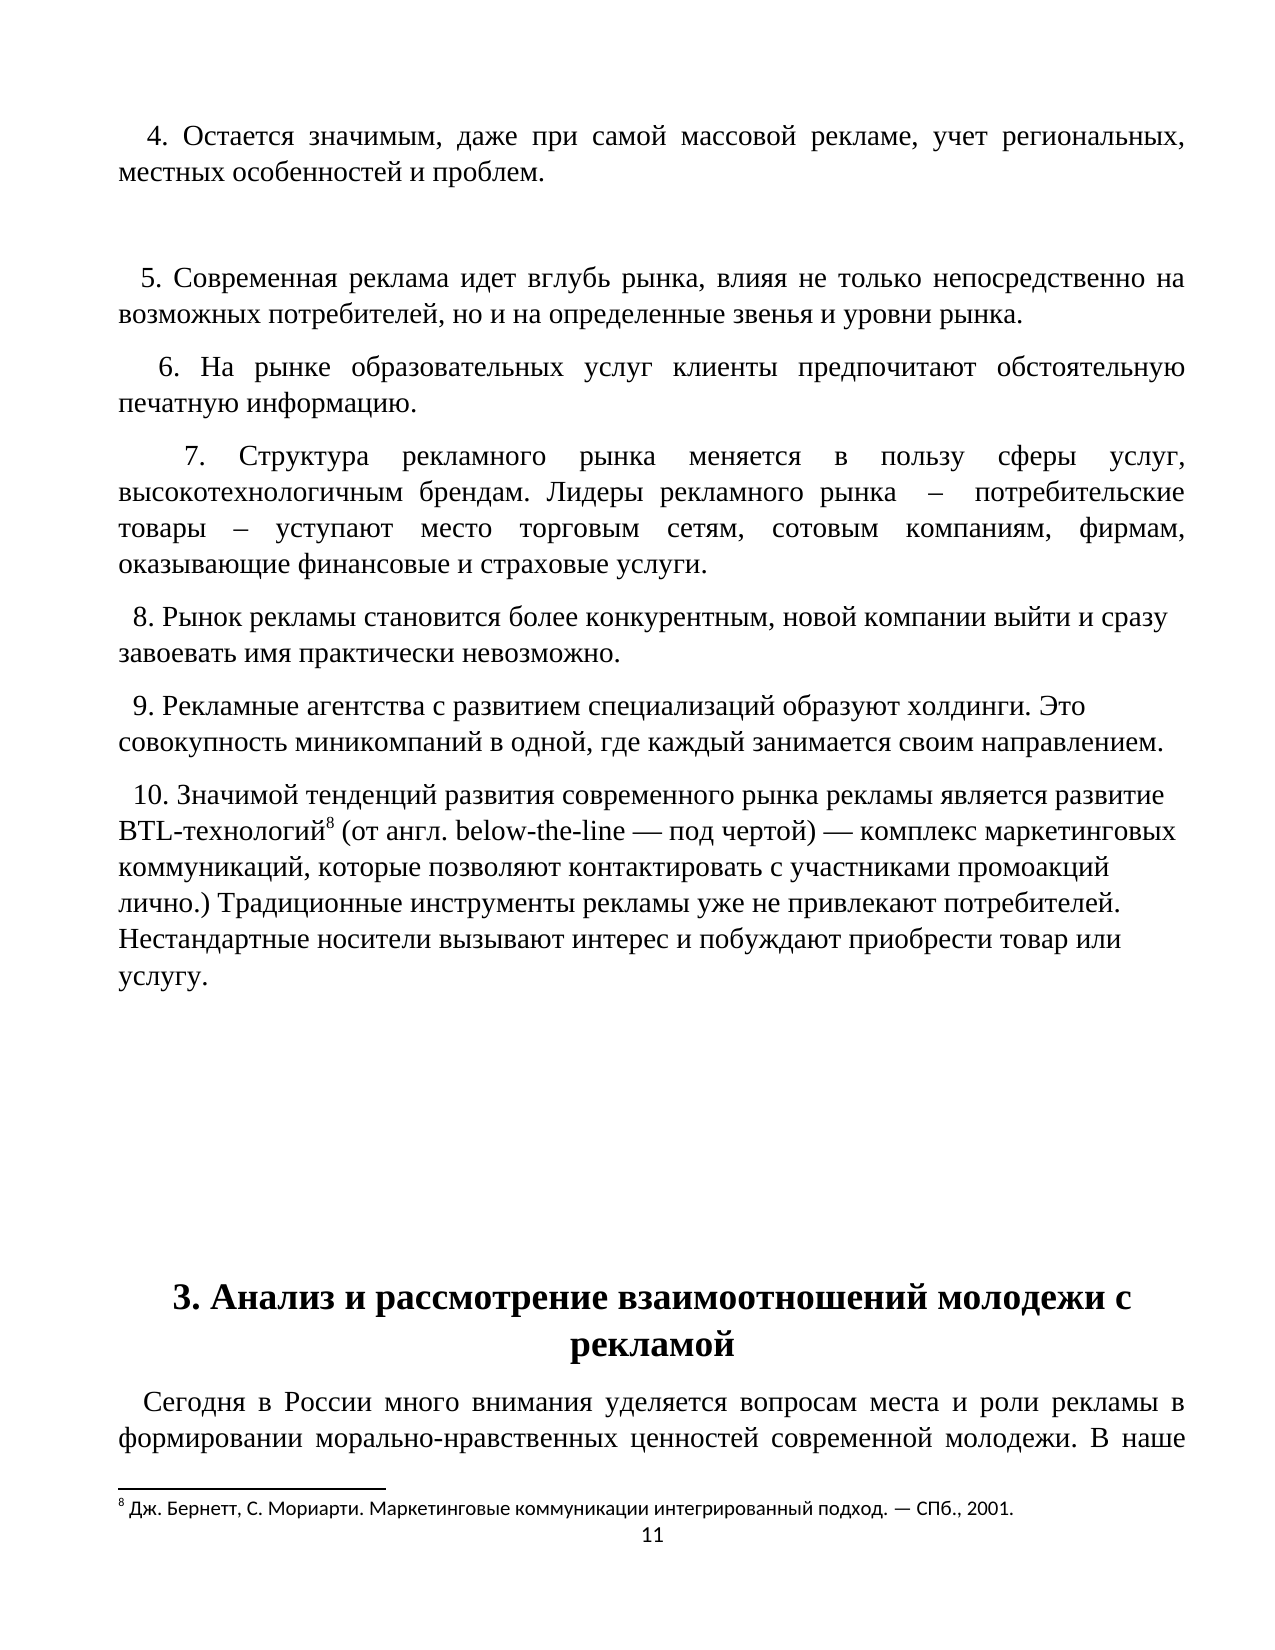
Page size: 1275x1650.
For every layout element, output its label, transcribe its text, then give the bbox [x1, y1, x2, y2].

text 3. Анализ и рассмотрение взаимоотношений молодежи с рекламой [118, 1274, 1186, 1364]
text 8. Рынок рекламы становится более конкурентным, новой компании выйти и сразу завоевать имя практически невозможно. [118, 599, 1186, 669]
text 7. Структура рекламного рынка меняется в пользу сферы услуг, высокотехнологичным брендам. Лидеры рекламного рынка – потребительские товары – уступают место торговым сетям, сотовым компаниям, фирмам, оказывающие финансовые и страховые услуги. [118, 438, 1186, 580]
text 6. На рынке образовательных услуг клиенты предпочитают обстоятельную печатную информацию. [118, 349, 1186, 418]
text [118, 1384, 1186, 1454]
text 10. Значимой тенденций развития современного рынка рекламы является развитие BTL-технологий (от англ. below-the-line — под чертой) — комплекс маркетинговых коммуникаций, которые позволяют контактировать с участниками промоакций лично.) Традиционные инструменты рекламы уже не привлекают потребителей. Нестандартные носители вызывают интерес и побуждают приобрести товар или услугу. [118, 777, 1186, 991]
text 4. Остается значимым, даже при самой массовой рекламе, учет региональных, местных особенностей и проблем. [118, 118, 1186, 188]
text 5. Современная реклама идет вглубь рынка, влияя не только непосредственно на возможных потребителей, но и на определенные звенья и уровни рынка. [118, 260, 1186, 329]
text 9. Рекламные агентства с развитием специализаций образуют холдинги. Это совокупность миникомпаний в одной, где каждый занимается своим направлением. [118, 688, 1186, 758]
